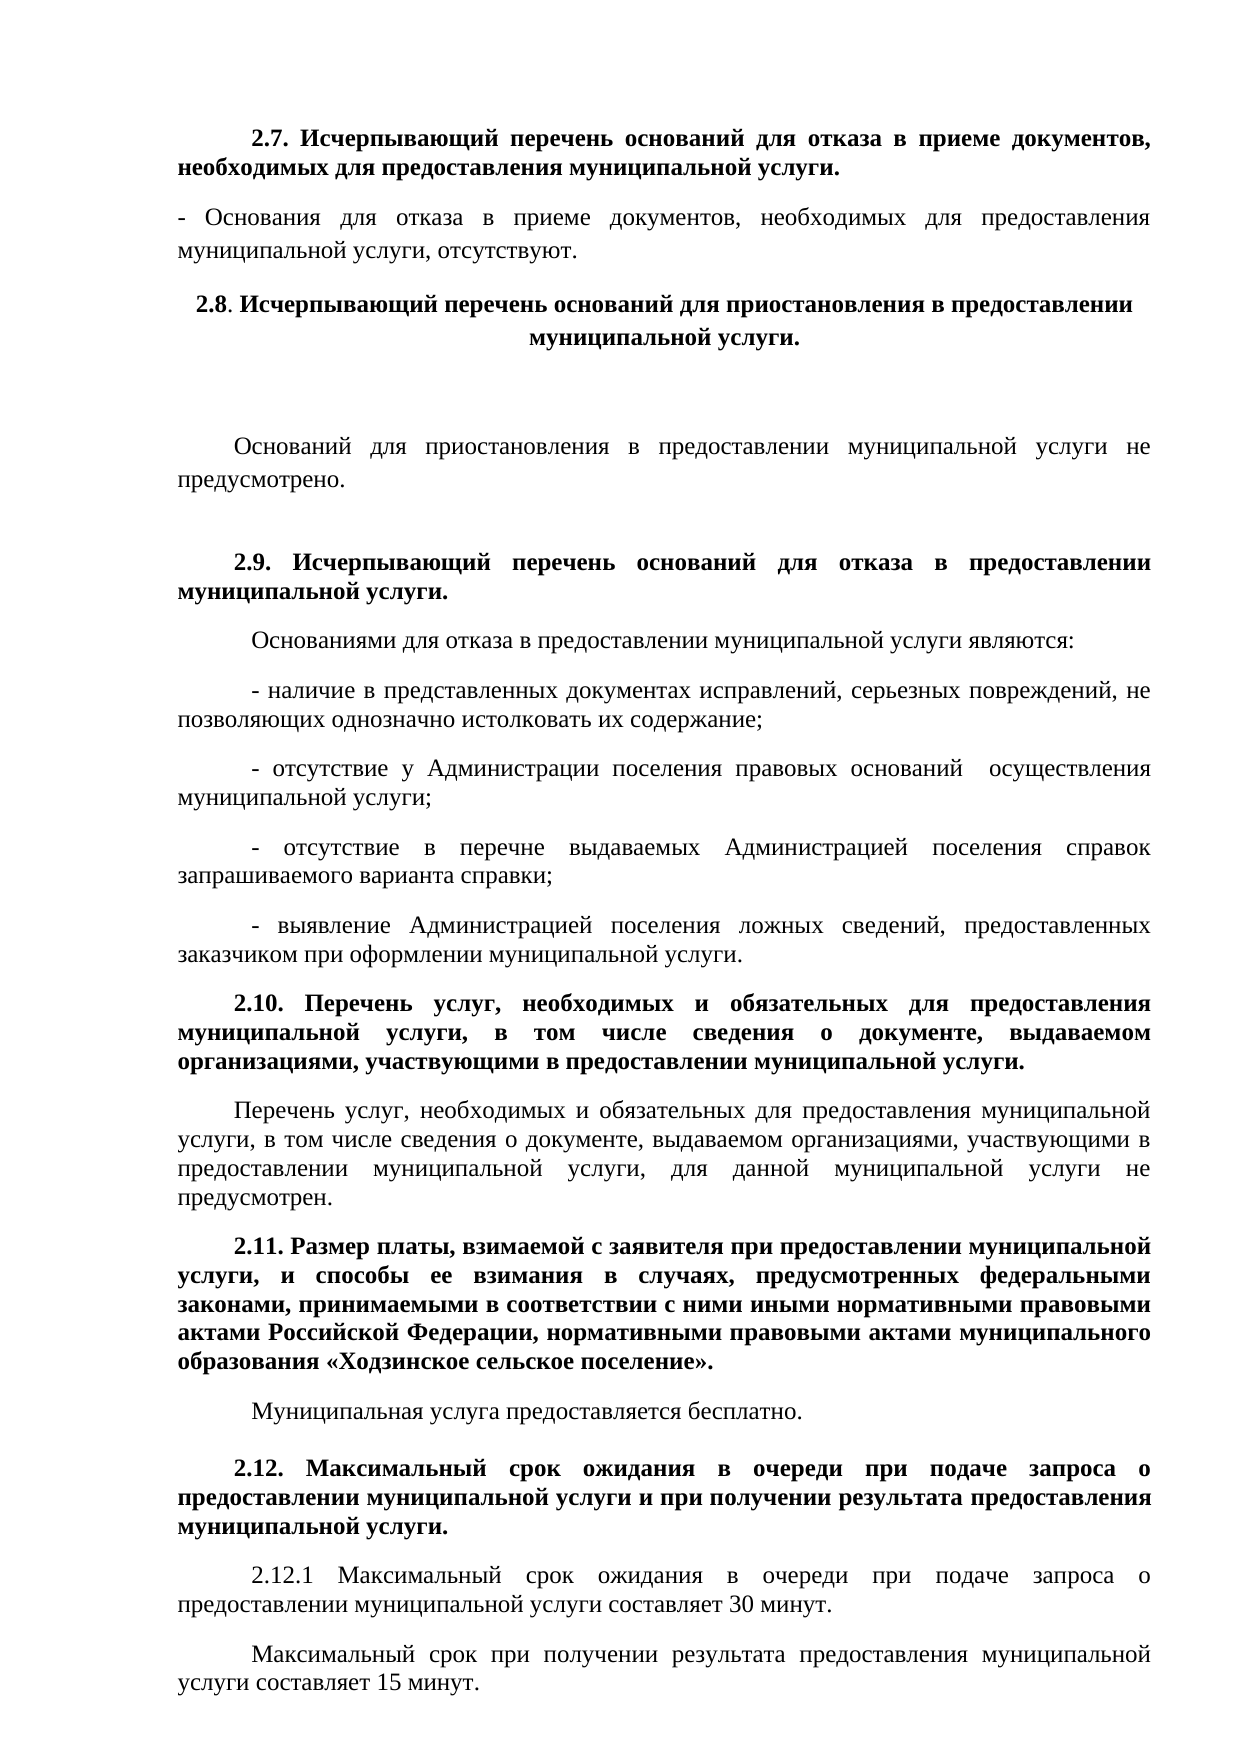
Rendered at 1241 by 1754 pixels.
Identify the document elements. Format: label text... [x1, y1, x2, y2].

text 2.9. Исчерпывающий перечень оснований для отказа в предоставлении муниципальной услуги. [177, 547, 1152, 604]
text Максимальный срок при получении результата предоставления муниципальной услуги составляет 15 минут. [177, 1639, 1152, 1696]
text - выявление Администрацией поселения ложных сведений, предоставленных заказчиком при оформлении муниципальной услуги. [177, 910, 1152, 967]
text 2.12. Максимальный срок ожидания в очереди при подаче запроса о предоставлении муниципальной услуги и при получении результата предоставления муниципальной услуги. [177, 1453, 1152, 1539]
text 2.11. Размер платы, взимаемой с заявителя при предоставлении муниципальной услуги, и способы ее взимания в случаях, предусмотренных федеральными законами, принимаемыми в соответствии с ними иными нормативными правовыми актами Российской Федерации, нормативными правовыми актами муниципального образования «Ходзинское сельское поселение». [177, 1231, 1152, 1375]
text - наличие в представленных документах исправлений, серьезных повреждений, не позволяющих однозначно истолковать их содержание; [177, 675, 1152, 732]
text 2.8. Исчерпывающий перечень оснований для приостановления в предоставлении муниципальной услуги. [177, 289, 1152, 350]
text Основаниями для отказа в предоставлении муниципальной услуги являются: [177, 625, 1152, 654]
text Оснований для приостановления в предоставлении муниципальной услуги не предусмотрено. [177, 431, 1152, 493]
text Перечень услуг, необходимых и обязательных для предоставления муниципальной услуги, в том числе сведения о документе, выдаваемом организациями, участвующими в предоставлении муниципальной услуги, для данной муниципальной услуги не предусмотрен. [177, 1095, 1152, 1210]
text - отсутствие у Администрации поселения правовых оснований осуществления муниципальной услуги; [177, 753, 1152, 811]
text Муниципальная услуга предоставляется бесплатно. [177, 1396, 1152, 1424]
text 2.7. Исчерпывающий перечень оснований для отказа в приеме документов, необходимых для предоставления муниципальной услуги. [177, 123, 1152, 181]
text 2.12.1 Максимальный срок ожидания в очереди при подаче запроса о предоставлении муниципальной услуги составляет 30 минут. [177, 1560, 1152, 1618]
text - отсутствие в перечне выдаваемых Администрацией поселения справок запрашиваемого варианта справки; [177, 832, 1152, 889]
text - Основания для отказа в приеме документов, необходимых для предоставления муниципальной услуги, отсутствуют. [177, 202, 1152, 263]
text 2.10. Перечень услуг, необходимых и обязательных для предоставления муниципальной услуги, в том числе сведения о документе, выдаваемом организациями, участвующими в предоставлении муниципальной услуги. [177, 988, 1152, 1074]
